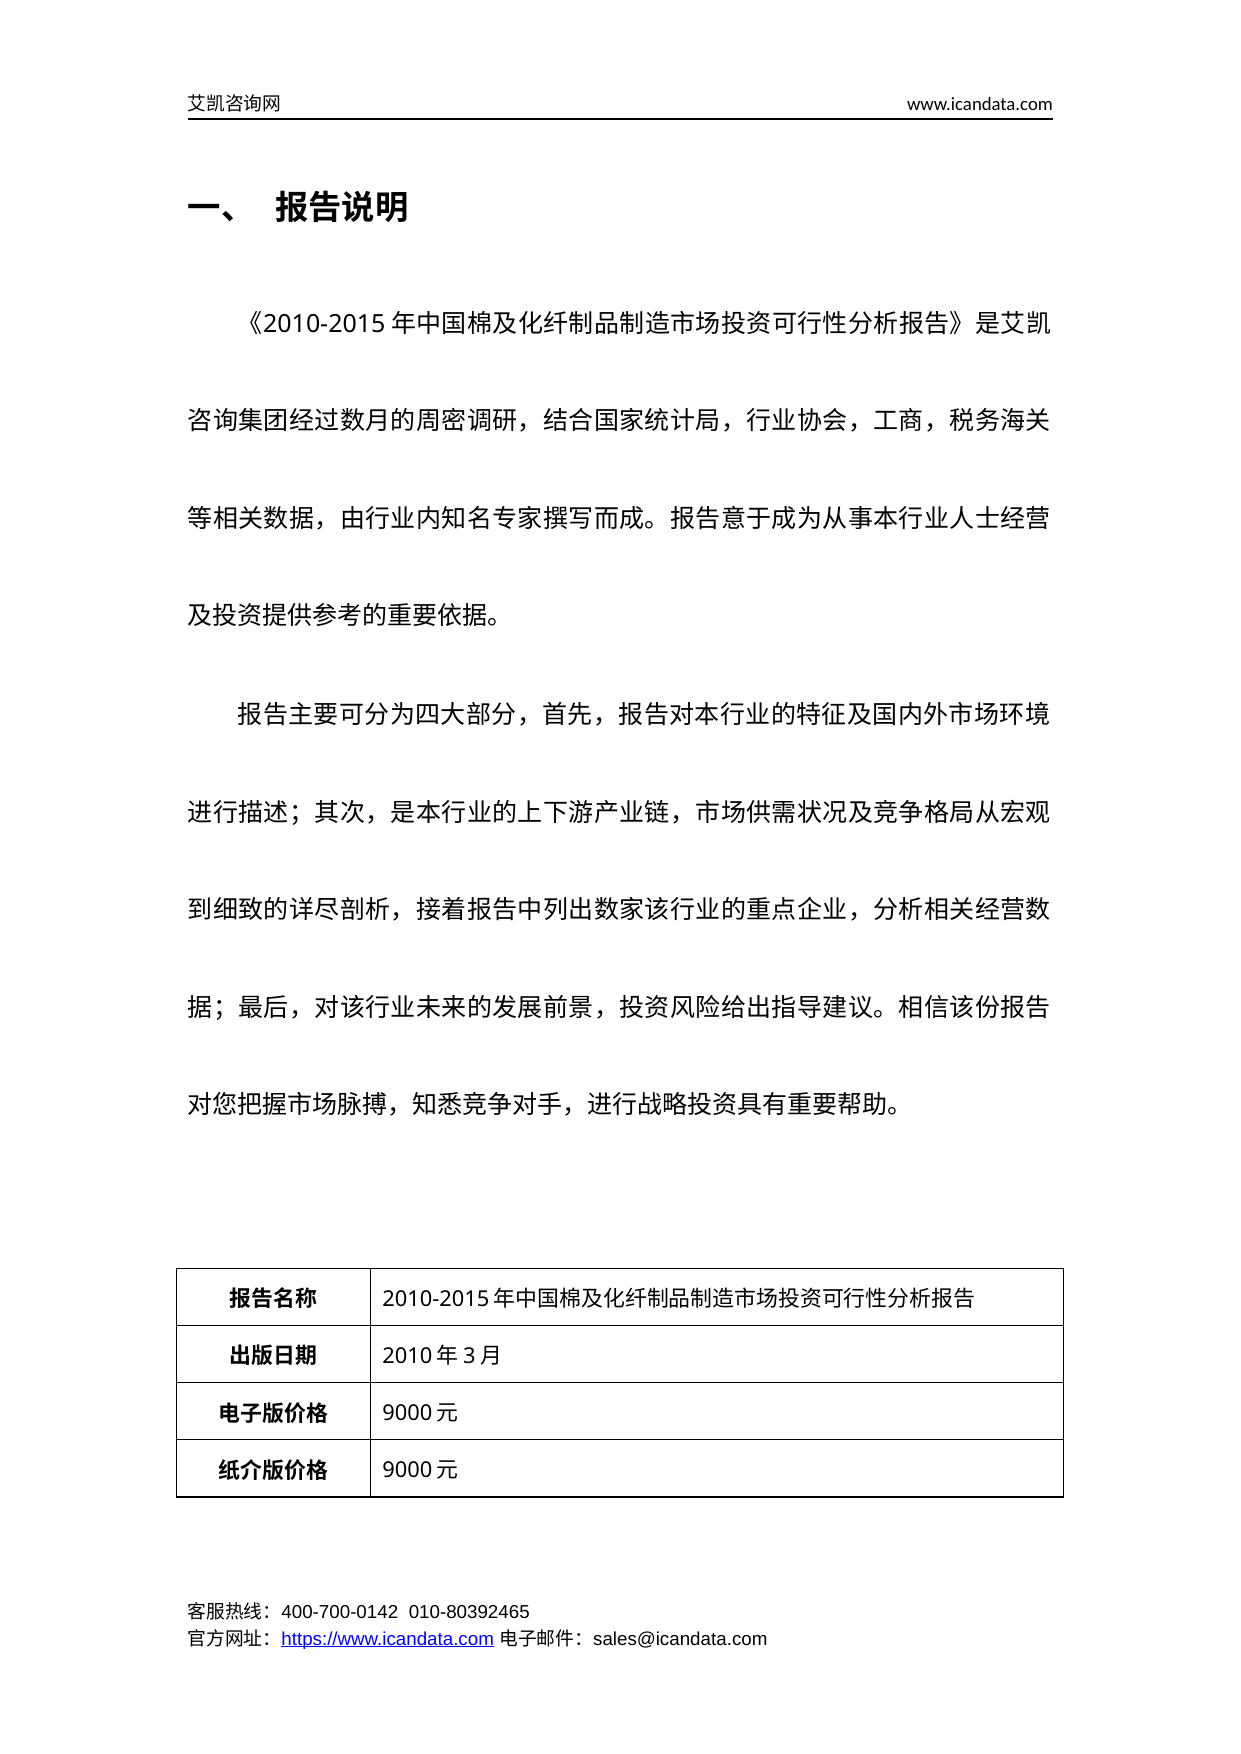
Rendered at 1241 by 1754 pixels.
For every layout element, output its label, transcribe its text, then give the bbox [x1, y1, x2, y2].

table_cell 2010年3月 [371, 1326, 1063, 1382]
table_cell 9000元 [371, 1440, 1063, 1496]
table_header 报告名称 [177, 1269, 370, 1325]
text 《2010-2015年中国棉及化纤制品制造市场投资可行性分析报告》是艾凯咨询集团经过数月的周密调研，结合国家统计局，行业协会，工商，税务海关等相关数据，由行业内知名专家撰写而成。报告意于成为从事本行业人士经营及投资提供参考的重要依据。 [187, 289, 1053, 646]
table_cell 纸介版价格 [177, 1440, 370, 1496]
table_cell 电子版价格 [177, 1383, 370, 1439]
table_cell 出版日期 [177, 1326, 370, 1382]
table_cell 9000元 [371, 1383, 1063, 1439]
subtitle 报告说明 [187, 172, 1053, 237]
table_header 2010-2015年中国棉及化纤制品制造市场投资可行性分析报告 [371, 1269, 1063, 1325]
text 报告主要可分为四大部分，首先，报告对本行业的特征及国内外市场环境进行描述；其次，是本行业的上下游产业链，市场供需状况及竞争格局从宏观到细致的详尽剖析，接着报告中列出数家该行业的重点企业，分析相关经营数据；最后，对该行业未来的发展前景，投资风险给出指导建议。相信该份报告对您把握市场脉搏，知悉竞争对手，进行战略投资具有重要帮助。 [187, 681, 1053, 1136]
